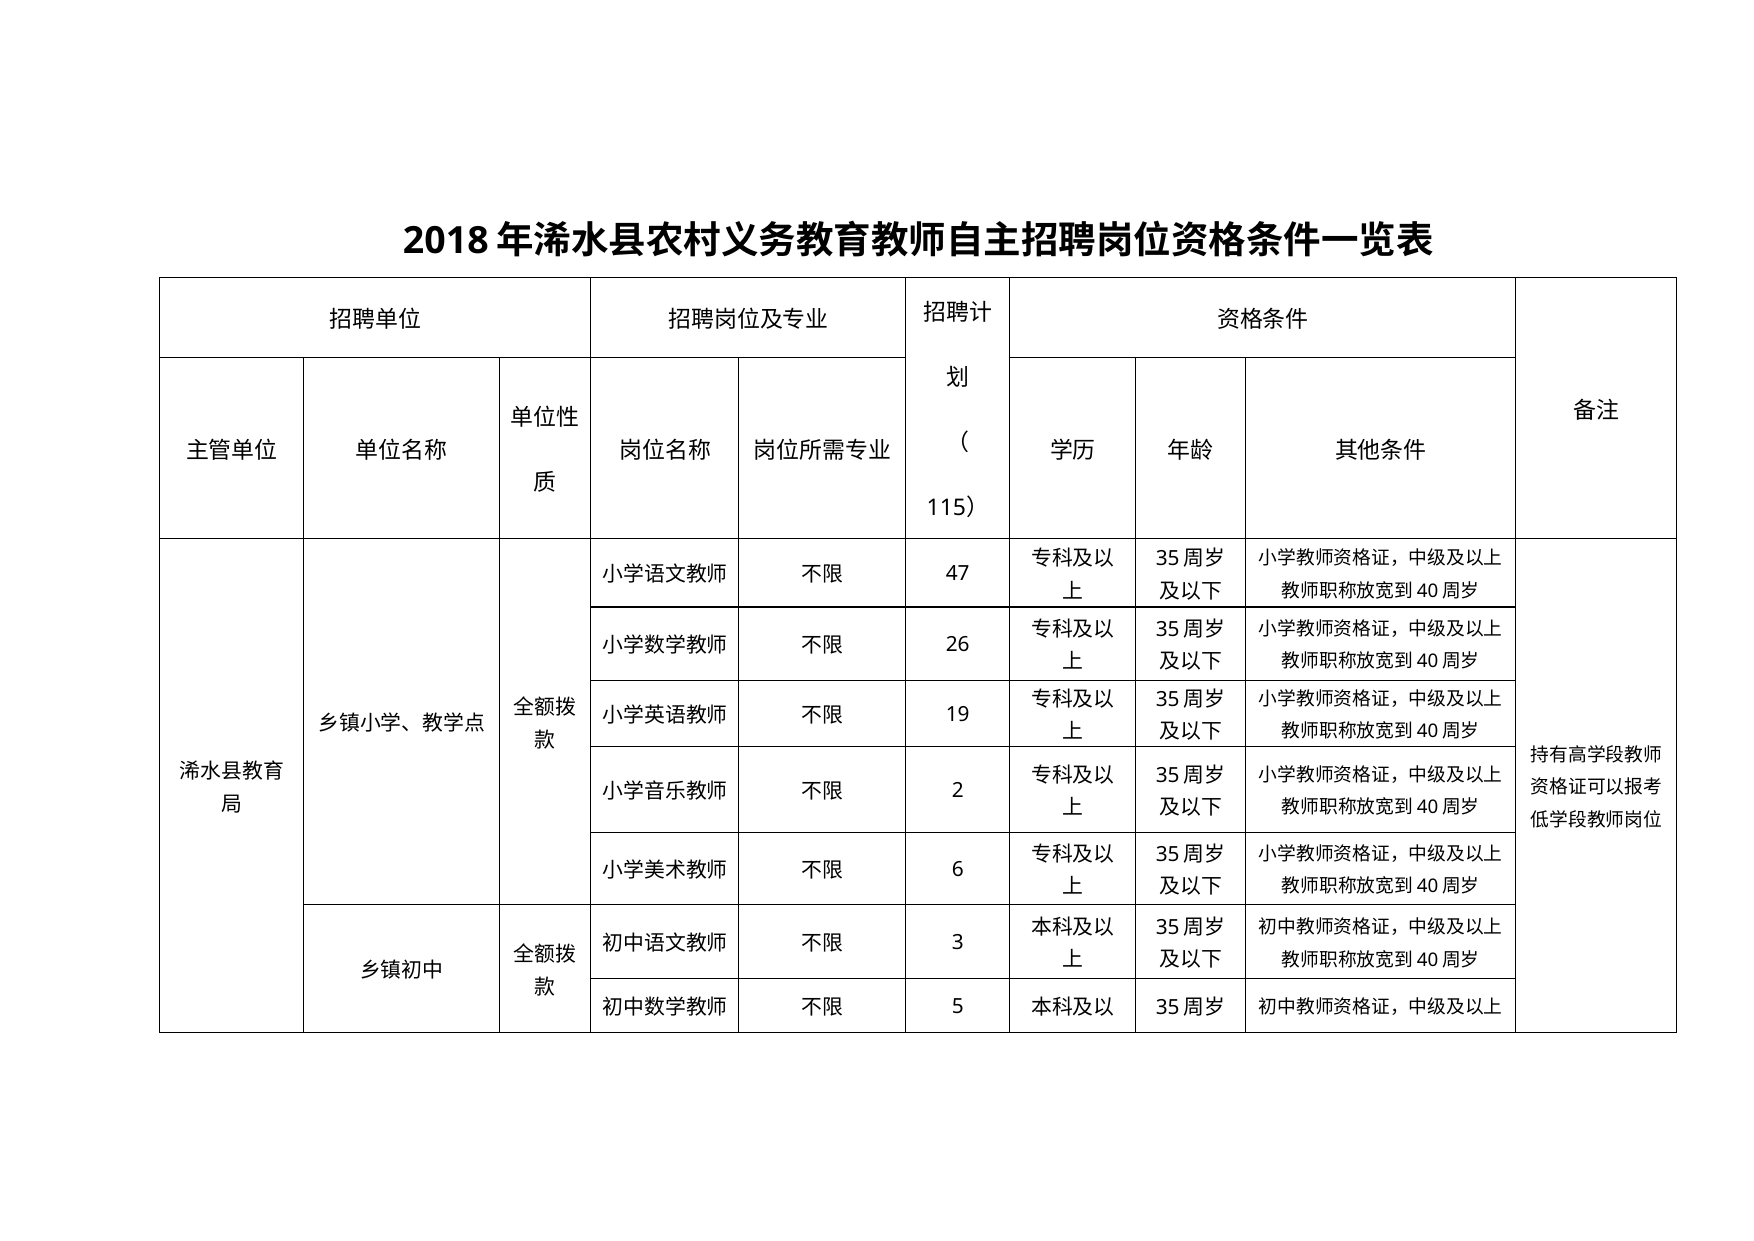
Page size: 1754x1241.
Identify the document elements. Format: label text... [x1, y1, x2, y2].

table_cell 浠水县教育局 [160, 539, 303, 1032]
table_cell 初中数学教师 [591, 979, 738, 1032]
table_cell 本科及以上 [1010, 979, 1135, 1032]
table_cell 初中语文教师 [591, 905, 738, 978]
table_cell 3 [906, 905, 1009, 978]
table_cell 单位性质 [500, 358, 590, 538]
table_header 2018年浠水县农村义务教育教师自主招聘岗位资格条件一览表 [160, 198, 1676, 277]
table_cell 35周岁及以下 [1136, 747, 1245, 832]
table_cell 岗位名称 [591, 358, 738, 538]
table_cell 35周岁及以下 [1136, 905, 1245, 978]
table_cell 专科及以上 [1010, 539, 1135, 606]
table_cell 专科及以上 [1010, 833, 1135, 904]
table_cell 持有高学段教师资格证可以报考低学段教师岗位 [1516, 539, 1676, 1032]
table_cell 不限 [739, 539, 905, 606]
table_cell 不限 [739, 905, 905, 978]
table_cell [1246, 979, 1515, 1032]
table_cell 小学教师资格证，中级及以上教师职称放宽到40周岁 [1246, 747, 1515, 832]
table_cell 招聘单位 [160, 278, 590, 357]
table_cell 小学教师资格证，中级及以上教师职称放宽到40周岁 [1246, 833, 1515, 904]
table_cell 备注 [1516, 278, 1676, 538]
table_cell 招聘计划（115） [906, 278, 1009, 538]
table_cell 专科及以上 [1010, 681, 1135, 746]
table_cell 不限 [739, 681, 905, 746]
table_cell 年龄 [1136, 358, 1245, 538]
table_cell 小学教师资格证，中级及以上教师职称放宽到40周岁 [1246, 539, 1515, 606]
table_cell 19 [906, 681, 1009, 746]
table_cell 全额拨款 [500, 905, 590, 1032]
table_cell 35周岁及以下 [1136, 608, 1245, 680]
table_cell 学历 [1010, 358, 1135, 538]
table_cell 全额拨款 [500, 539, 590, 904]
table_cell 专科及以上 [1010, 747, 1135, 832]
table_cell 专科及以上 [1010, 608, 1135, 680]
table_cell 小学教师资格证，中级及以上教师职称放宽到40周岁 [1246, 608, 1515, 680]
table_cell 其他条件 [1246, 358, 1515, 538]
table_cell 小学数学教师 [591, 608, 738, 680]
table_cell 本科及以上 [1010, 905, 1135, 978]
table_cell 主管单位 [160, 358, 303, 538]
table_cell 小学音乐教师 [591, 747, 738, 832]
table_cell 不限 [739, 833, 905, 904]
table_cell 不限 [739, 979, 905, 1032]
table_cell 小学英语教师 [591, 681, 738, 746]
table_cell 岗位所需专业 [739, 358, 905, 538]
table_cell 35周岁及以下 [1136, 979, 1245, 1032]
table_cell 不限 [739, 747, 905, 832]
table_cell 小学教师资格证，中级及以上教师职称放宽到40周岁 [1246, 681, 1515, 746]
table_cell 小学语文教师 [591, 539, 738, 606]
table_cell 35周岁及以下 [1136, 681, 1245, 746]
table_cell 2 [906, 747, 1009, 832]
table_cell 不限 [739, 608, 905, 680]
table_cell 招聘岗位及专业 [591, 278, 905, 357]
table_cell 初中教师资格证，中级及以上教师职称放宽到40周岁 [1246, 905, 1515, 978]
table_cell 26 [906, 608, 1009, 680]
table_cell 小学美术教师 [591, 833, 738, 904]
table_cell 资格条件 [1010, 278, 1515, 357]
table_cell 5 [906, 979, 1009, 1032]
table_cell 乡镇小学、教学点 [304, 539, 499, 904]
table_cell 6 [906, 833, 1009, 904]
table_cell 单位名称 [304, 358, 499, 538]
table_cell 47 [906, 539, 1009, 606]
table_cell 35周岁及以下 [1136, 539, 1245, 606]
table_cell 乡镇初中 [304, 905, 499, 1032]
table_cell 35周岁及以下 [1136, 833, 1245, 904]
